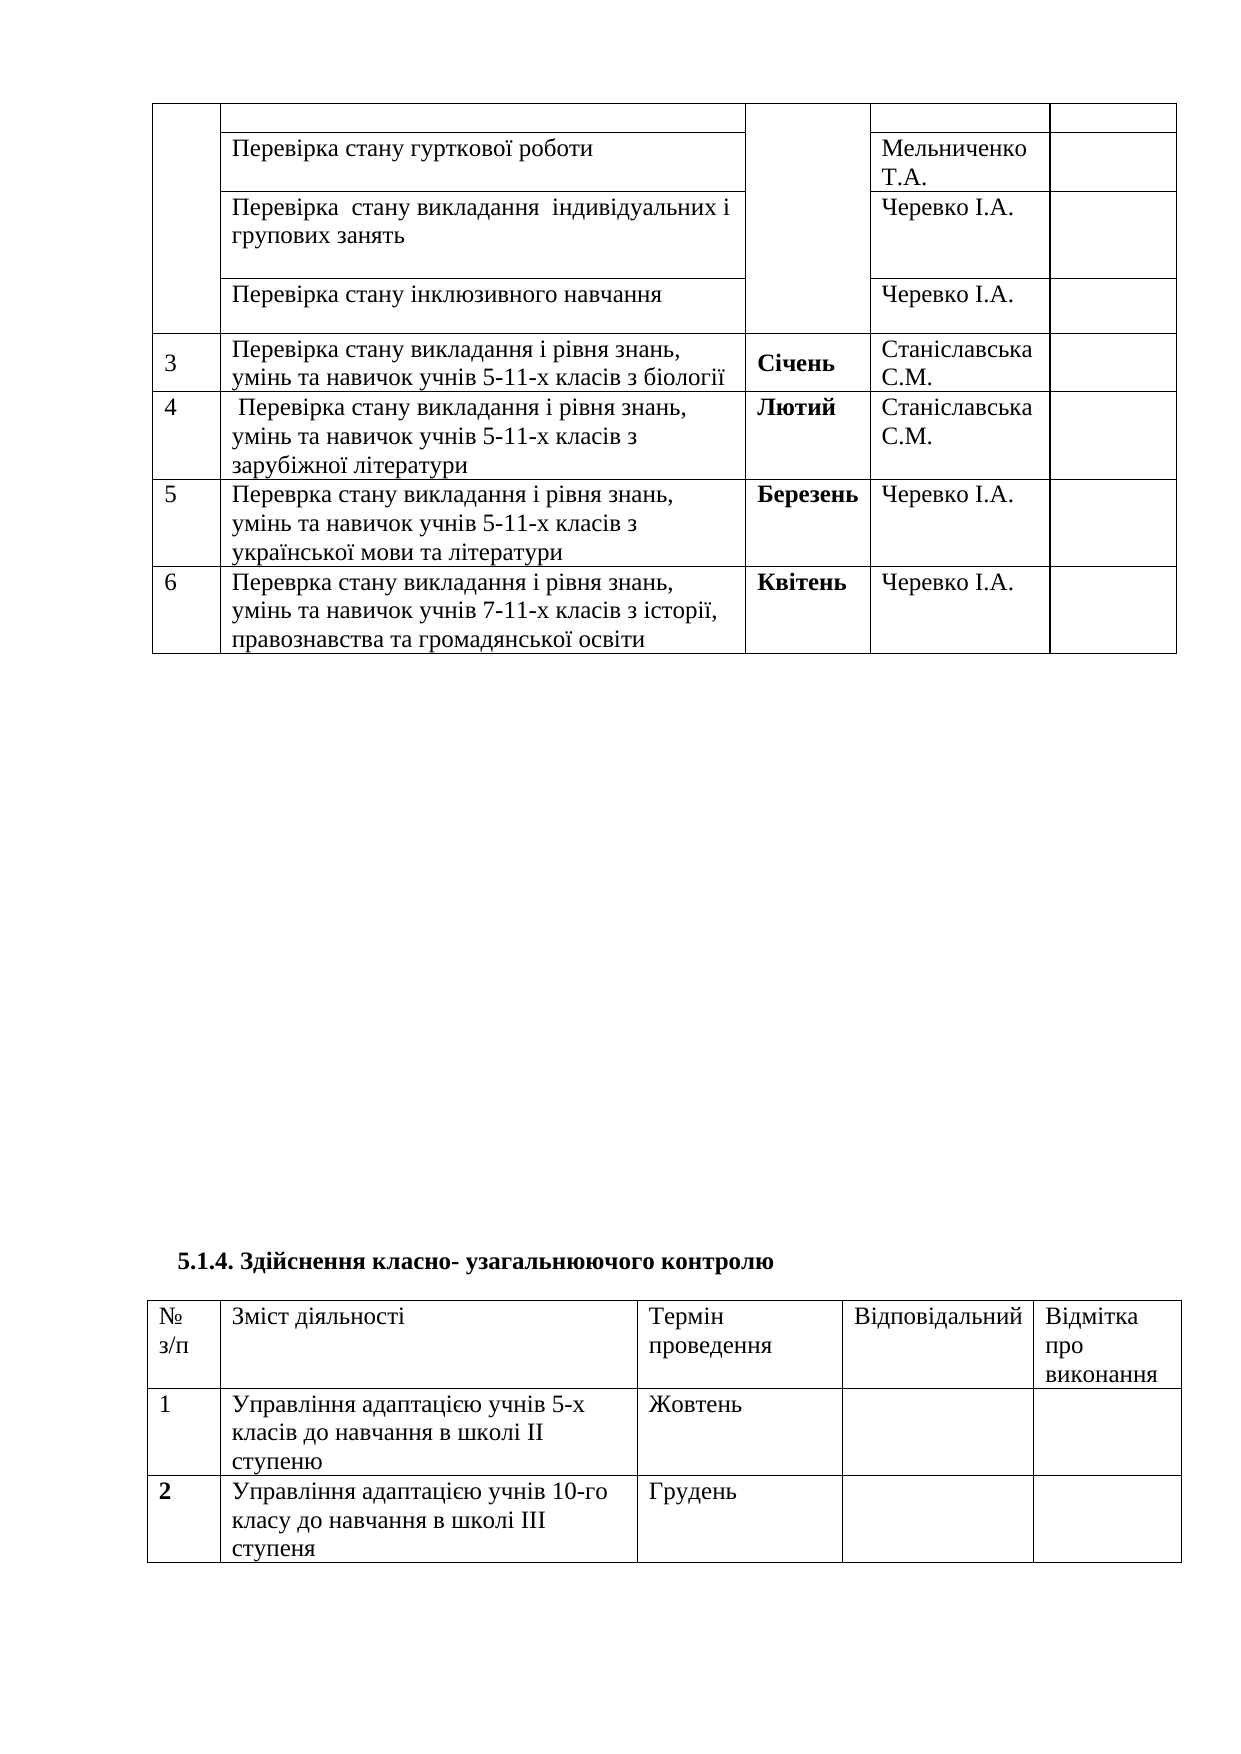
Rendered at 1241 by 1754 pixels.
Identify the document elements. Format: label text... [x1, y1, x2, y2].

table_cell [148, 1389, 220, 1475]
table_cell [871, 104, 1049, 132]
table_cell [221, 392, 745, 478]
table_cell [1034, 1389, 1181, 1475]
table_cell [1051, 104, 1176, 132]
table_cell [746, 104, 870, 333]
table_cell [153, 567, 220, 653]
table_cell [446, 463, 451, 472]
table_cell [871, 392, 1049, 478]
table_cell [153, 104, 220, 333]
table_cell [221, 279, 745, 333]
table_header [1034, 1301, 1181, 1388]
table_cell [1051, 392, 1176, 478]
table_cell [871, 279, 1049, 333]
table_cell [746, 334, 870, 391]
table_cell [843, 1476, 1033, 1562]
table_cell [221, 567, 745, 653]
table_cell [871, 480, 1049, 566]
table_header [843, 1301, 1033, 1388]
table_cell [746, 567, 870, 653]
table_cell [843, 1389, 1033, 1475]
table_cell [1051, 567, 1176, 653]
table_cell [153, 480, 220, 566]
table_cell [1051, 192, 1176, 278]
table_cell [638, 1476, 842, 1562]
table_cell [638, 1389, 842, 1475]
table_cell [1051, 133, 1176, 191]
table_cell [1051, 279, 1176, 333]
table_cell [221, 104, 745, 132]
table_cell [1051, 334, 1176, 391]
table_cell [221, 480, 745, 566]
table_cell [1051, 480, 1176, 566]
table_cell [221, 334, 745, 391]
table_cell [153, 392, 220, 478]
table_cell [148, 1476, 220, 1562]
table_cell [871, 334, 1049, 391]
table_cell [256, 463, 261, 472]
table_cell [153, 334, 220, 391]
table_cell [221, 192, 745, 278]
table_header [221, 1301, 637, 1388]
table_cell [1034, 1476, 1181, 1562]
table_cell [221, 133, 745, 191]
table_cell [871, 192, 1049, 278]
text 5.1.4. Здійснення класно- узагальнюючого контролю [177, 1246, 1152, 1275]
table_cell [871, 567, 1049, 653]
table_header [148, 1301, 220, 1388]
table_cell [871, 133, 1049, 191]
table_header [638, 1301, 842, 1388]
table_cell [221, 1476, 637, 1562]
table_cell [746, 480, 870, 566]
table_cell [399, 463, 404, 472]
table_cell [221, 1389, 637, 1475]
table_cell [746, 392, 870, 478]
